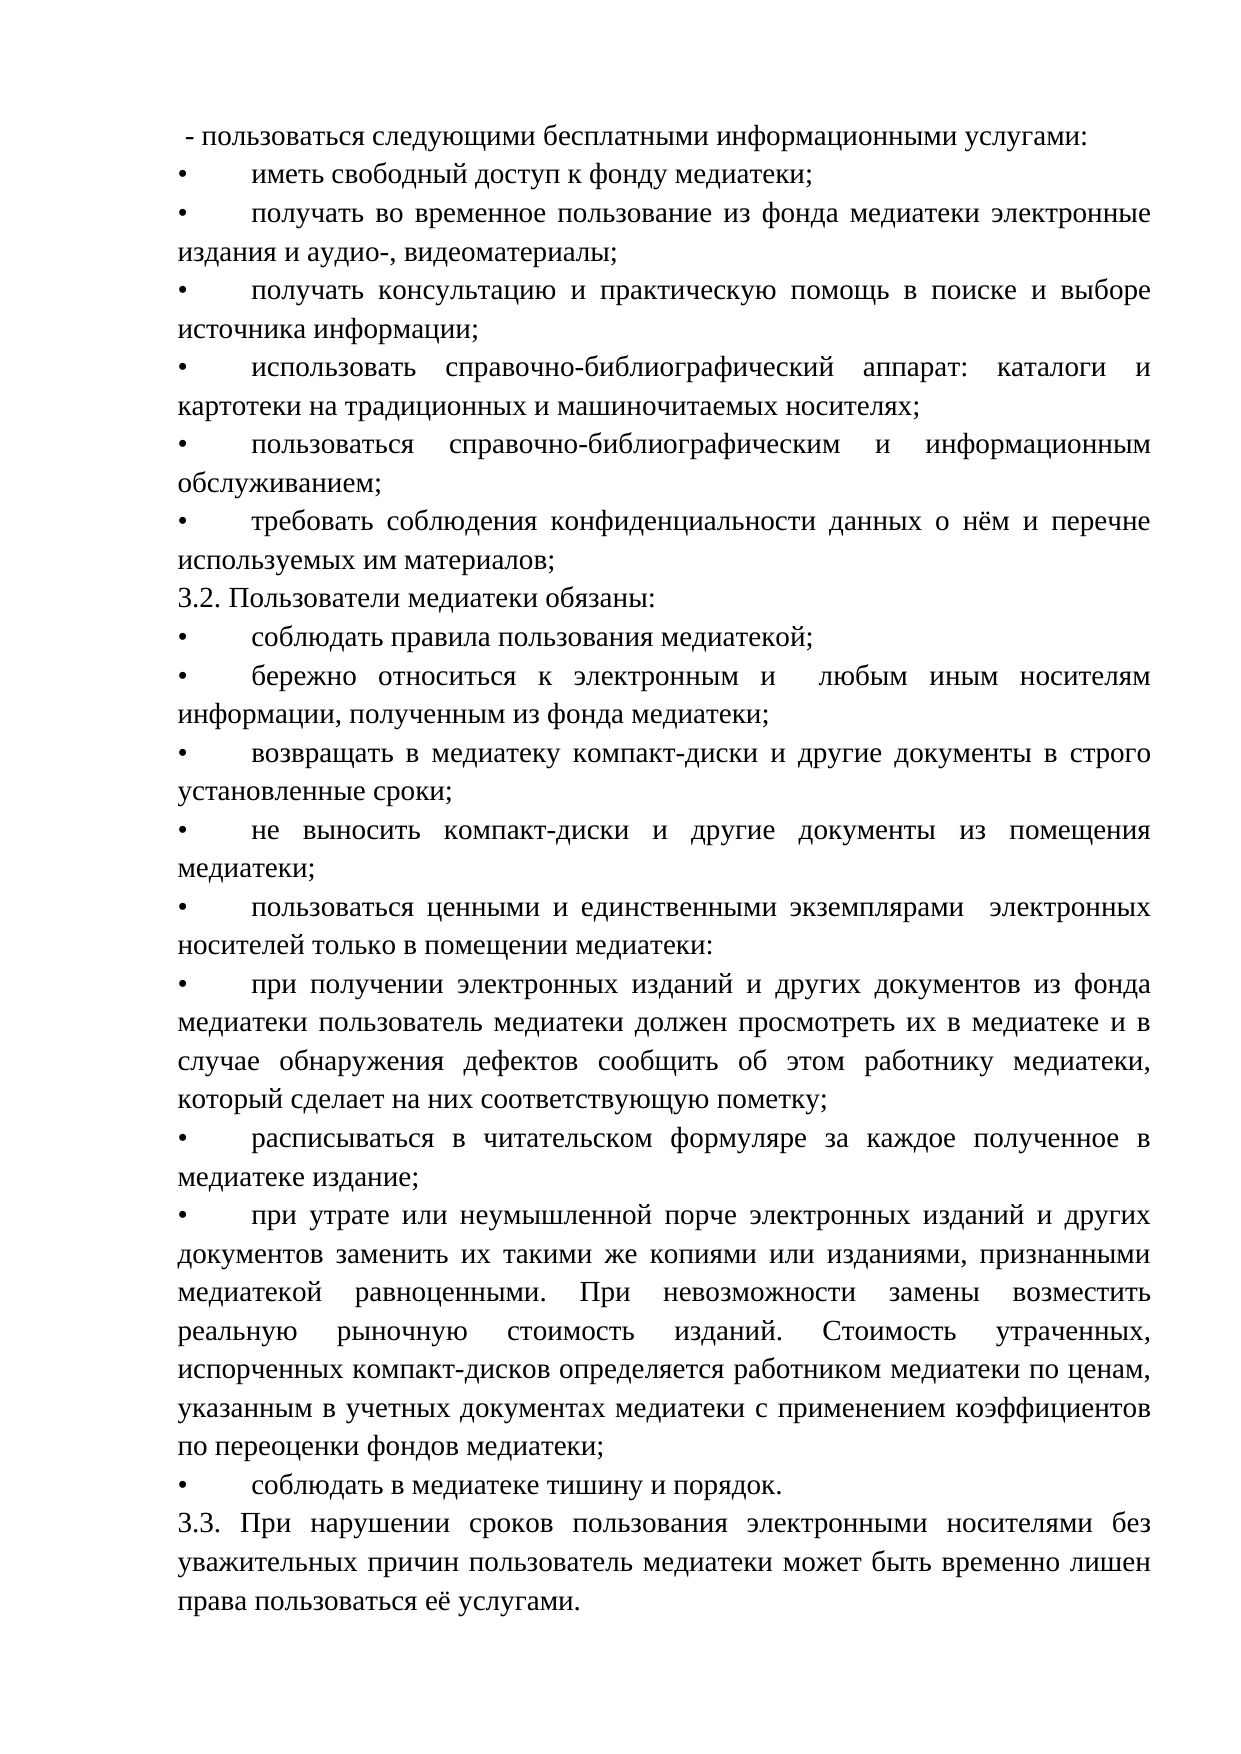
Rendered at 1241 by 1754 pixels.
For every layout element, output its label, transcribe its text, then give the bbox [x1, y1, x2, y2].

text 3.3. При нарушении сроков пользования электронными носителями без уважительных причин пользователь медиатеки может быть временно лишен права пользоваться её услугами. [177, 1506, 1152, 1616]
text • расписываться в читательском формуляре за каждое полученное в медиатеке издание; [177, 1120, 1152, 1192]
text • соблюдать в медиатеке тишину и порядок. [177, 1467, 1152, 1501]
text • получать консультацию и практическую помощь в поиске и выборе источника информации; [177, 272, 1152, 344]
text - пользоваться следующими бесплатными информационными услугами: [177, 118, 1152, 152]
text • иметь свободный доступ к фонду медиатеки; [177, 157, 1152, 190]
text 3.2. Пользователи медиатеки обязаны: [177, 581, 1152, 614]
text • при утрате или неумышленной порче электронных изданий и других документов заменить их такими же копиями или изданиями, признанными медиатекой равноценными. При невозможности замены возместить реальную рыночную стоимость изданий. Стоимость утраченных, испорченных компакт-дисков определяется работником медиатеки по ценам, указанным в учетных документах медиатеки с применением коэффициентов по переоценки фондов медиатеки; [177, 1197, 1152, 1462]
text • при получении электронных изданий и других документов из фонда медиатеки пользователь медиатеки должен просмотреть их в медиатеке и в случае обнаружения дефектов сообщить об этом работнику медиатеки, который сделает на них соответствующую пометку; [177, 966, 1152, 1115]
text • соблюдать правила пользования медиатекой; [177, 619, 1152, 653]
text • получать во временное пользование из фонда медиатеки электронные издания и аудио-, видеоматериалы; [177, 195, 1152, 267]
text • пользоваться ценными и единственными экземплярами электронных носителей только в помещении медиатеки: [177, 889, 1152, 961]
text • требовать соблюдения конфиденциальности данных о нём и перечне используемых им материалов; [177, 503, 1152, 576]
text • пользоваться справочно-библиографическим и информационным обслуживанием; [177, 426, 1152, 498]
text • не выносить компакт-диски и другие документы из помещения медиатеки; [177, 812, 1152, 884]
text • использовать справочно-библиографический аппарат: каталоги и картотеки на традиционных и машиночитаемых носителях; [177, 349, 1152, 421]
text • бережно относиться к электронным и любым иным носителям информации, полученным из фонда медиатеки; [177, 658, 1152, 730]
text • возвращать в медиатеку компакт-диски и другие документы в строго установленные сроки; [177, 735, 1152, 807]
